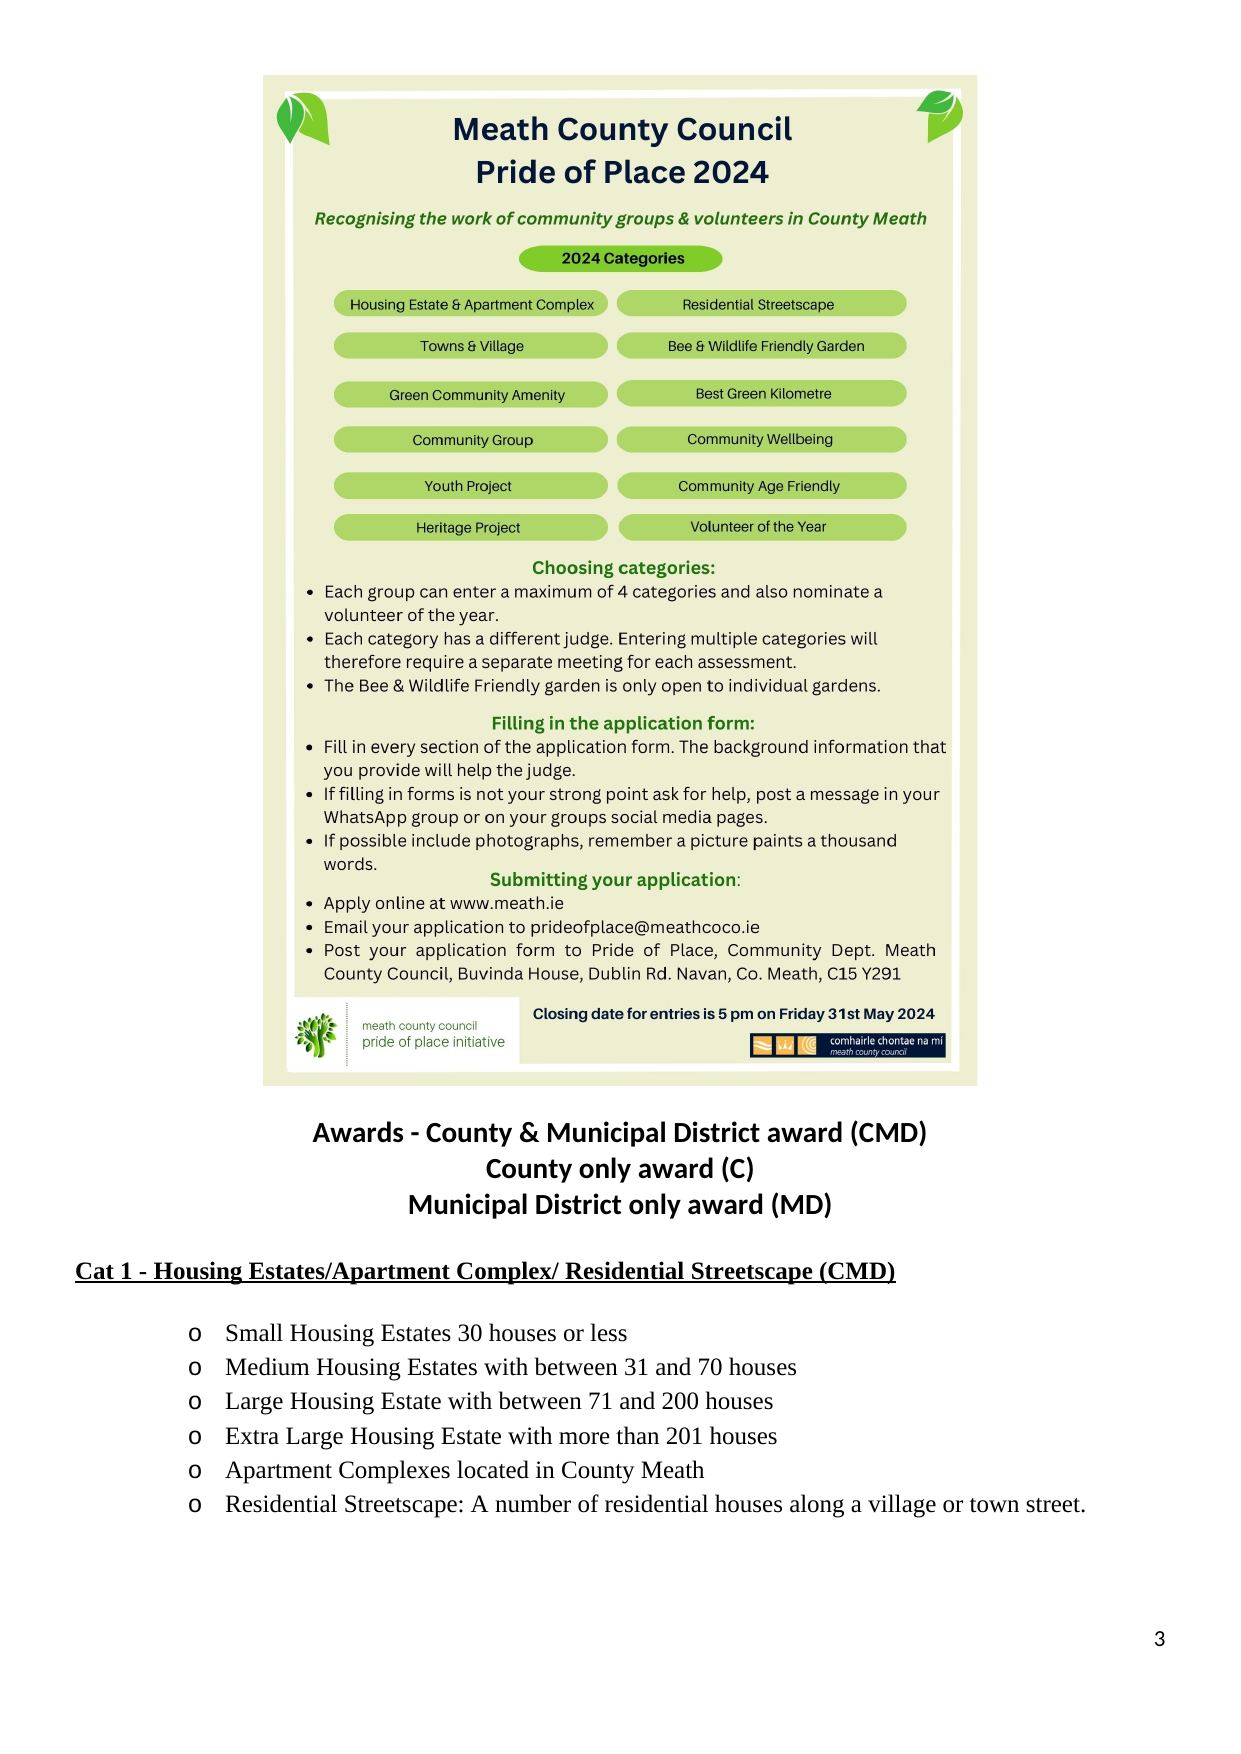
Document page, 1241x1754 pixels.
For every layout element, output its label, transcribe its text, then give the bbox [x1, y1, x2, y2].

list Large Housing Estate with between 71 and 200 houses [187, 1383, 1165, 1417]
list Apartment Complexes located in County Meath [187, 1452, 1165, 1486]
text Cat 1 - Housing Estates/Apartment Complex/ Residential Streetscape (CMD) [75, 1251, 1165, 1285]
list Small Housing Estates 30 houses or less [187, 1314, 1165, 1348]
picture [263, 75, 978, 1086]
text Awards - County & Municipal District award (CMD) [75, 1114, 1165, 1150]
text County only award (C) [75, 1150, 1165, 1186]
list Extra Large Housing Estate with more than 201 houses [187, 1417, 1165, 1452]
list Residential Streetscape: A number of residential houses along a village or town street. [187, 1486, 1165, 1520]
text Municipal District only award (MD) [75, 1186, 1165, 1221]
list Medium Housing Estates with between 31 and 70 houses [187, 1348, 1165, 1383]
